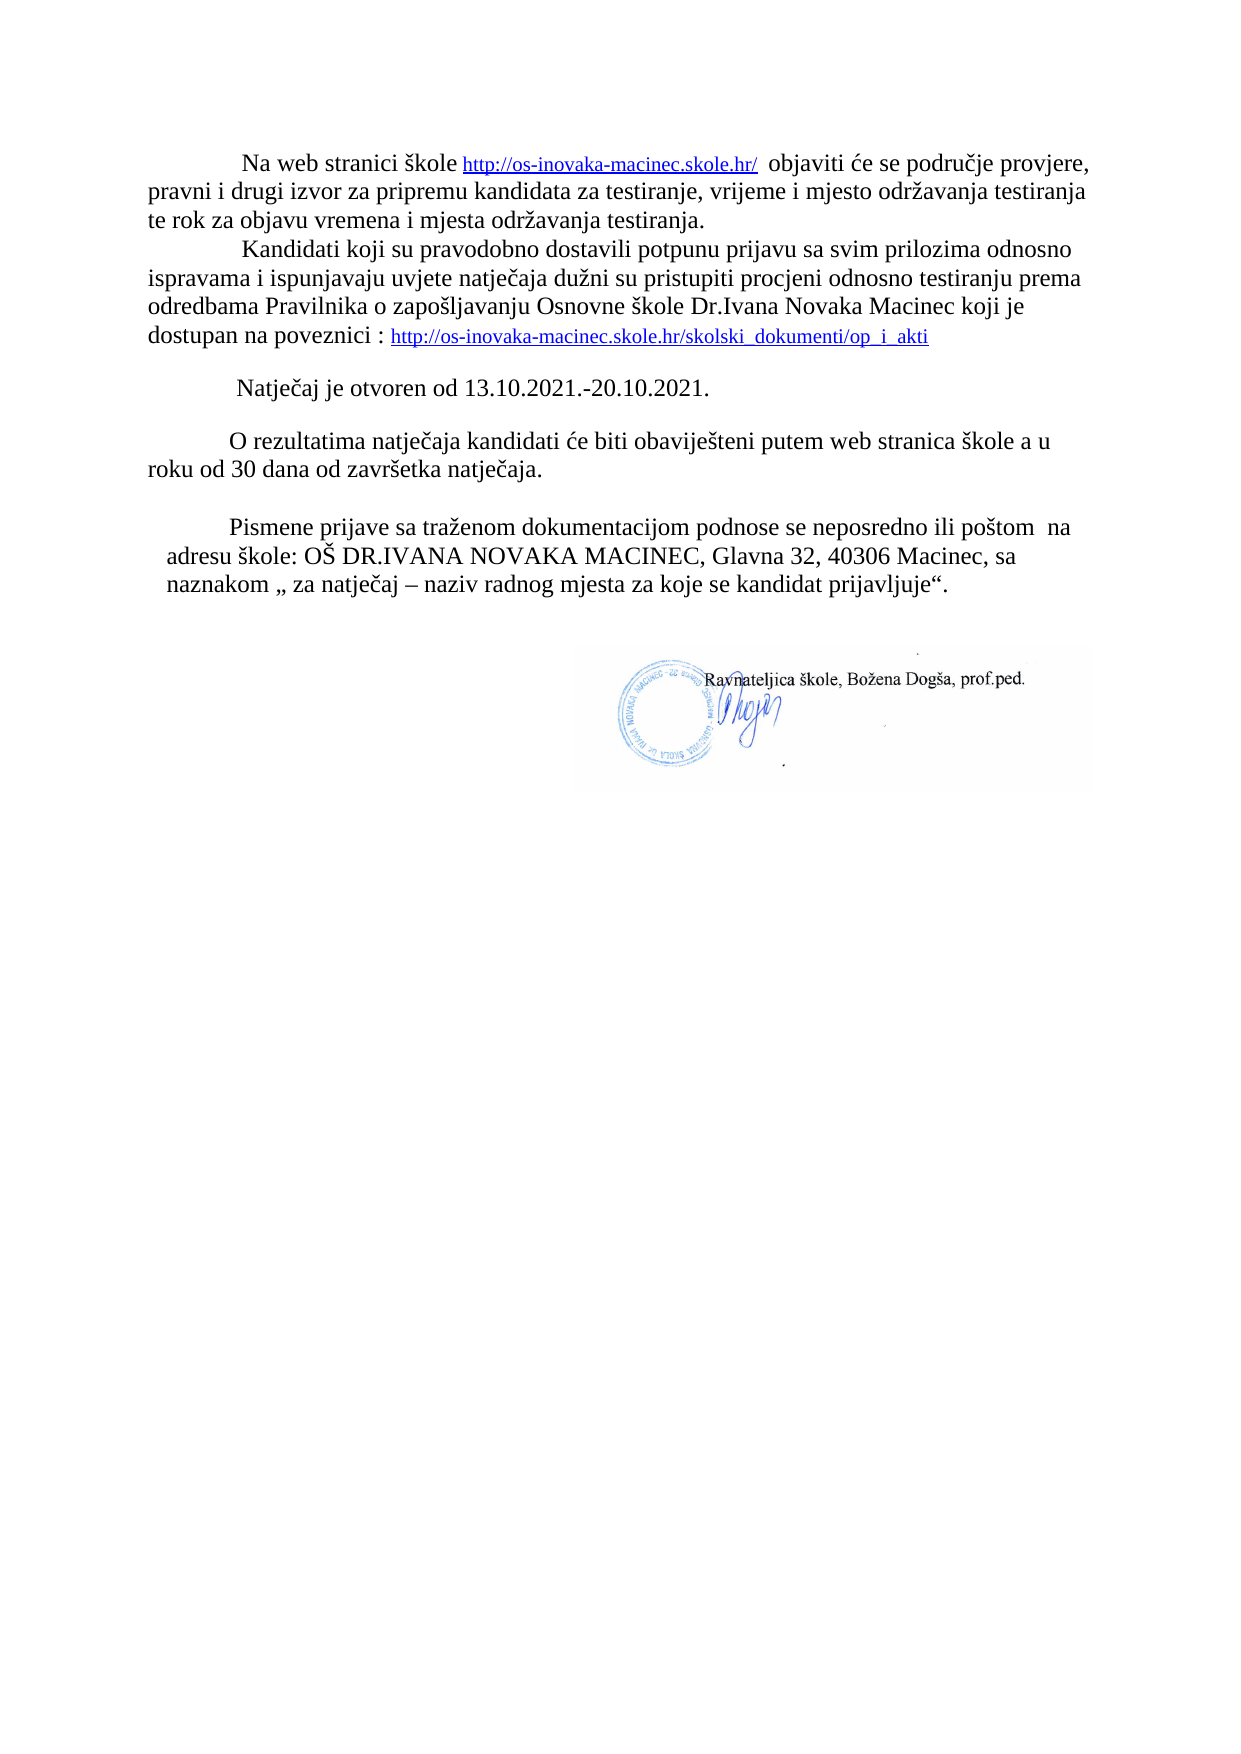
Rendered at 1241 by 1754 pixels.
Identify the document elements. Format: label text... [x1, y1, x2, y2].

text Natječaj je otvoren od 13.10.2021.-20.10.2021. [148, 373, 1093, 402]
text Pismene prijave sa traženom dokumentacijom podnose se neposredno ili poštom na adresu škole: OŠ DR.IVANA NOVAKA MACINEC, Glavna 32, 40306 Macinec, sa naznakom „ za natječaj – naziv radnog mjesta za koje se kandidat prijavljuje“. [166, 512, 1093, 598]
text Na web stranici škole http://os-inovaka-macinec.skole.hr/ objaviti će se područje provjere, pravni i drugi izvor za pripremu kandidata za testiranje, vrijeme i mjesto održavanja testiranja te rok za objavu vremena i mjesta održavanja testiranja. [148, 148, 1093, 234]
text Kandidati koji su pravodobno dostavili potpunu prijavu sa svim prilozima odnosno ispravama i ispunjavaju uvjete natječaja dužni su pristupiti procjeni odnosno testiranju prema odredbama Pravilnika o zapošljavanju Osnovne škole Dr.Ivana Novaka Macinec koji je dostupan na poveznici : http://os-inovaka-macinec.skole.hr/skolski_dokumenti/op_i_akti [148, 234, 1093, 349]
text O rezultatima natječaja kandidati će biti obaviješteni putem web stranica škole a u roku od 30 dana od završetka natječaja. [148, 426, 1093, 483]
